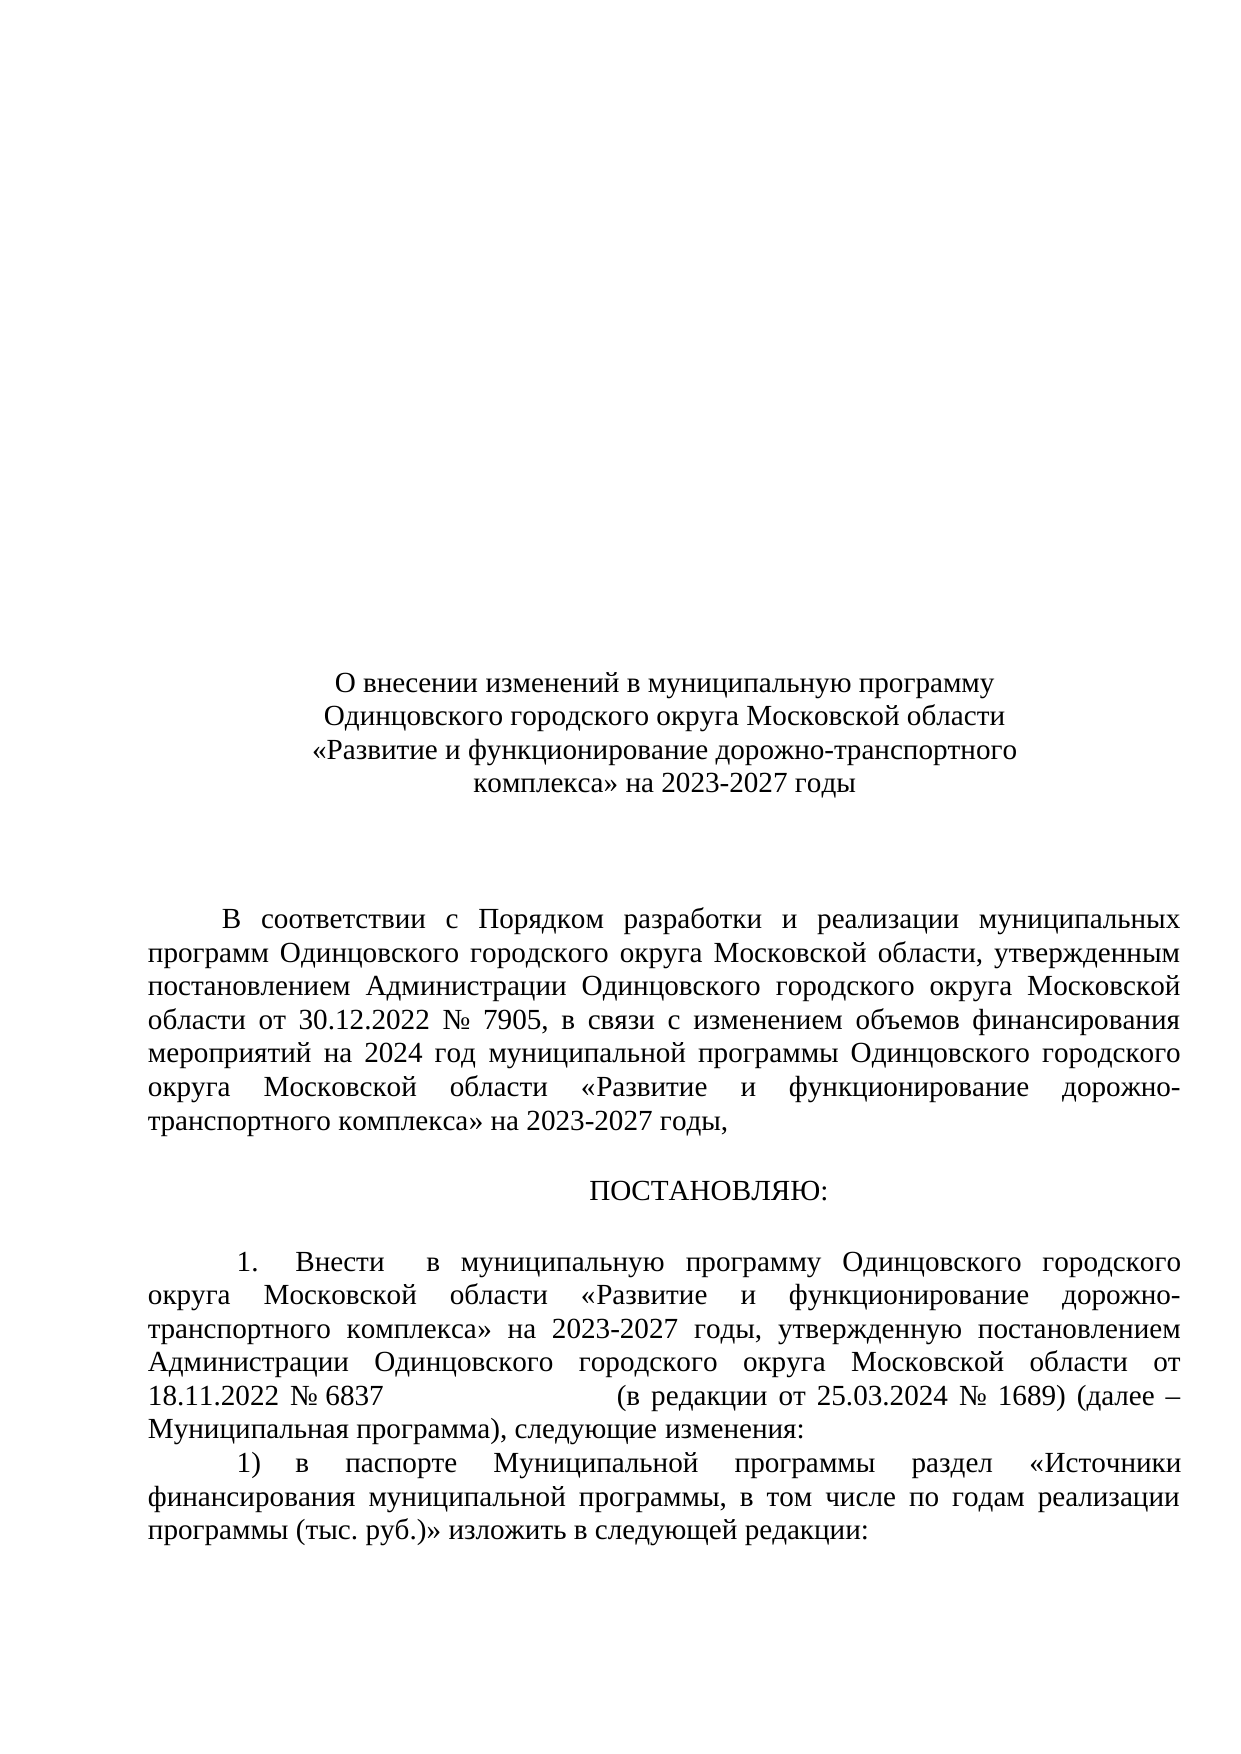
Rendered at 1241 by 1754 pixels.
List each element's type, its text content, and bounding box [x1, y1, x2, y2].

list Внести в муниципальную программу Одинцовского городского округа Московской области «Развитие и функционирование дорожно-транспортного комплекса» на 2023-2027 годы, утвержденную постановлением Администрации Одинцовского городского округа Московской области от 18.11.2022 № 6837 (в редакции от 25.03.2024 № 1689) (далее – Муниципальная программа), следующие изменения: [148, 1240, 1181, 1445]
list в паспорте Муниципальной программы раздел «Источники финансирования муниципальной программы, в том числе по годам реализации программы (тыс. руб.)» изложить в следующей редакции: [148, 1445, 1181, 1546]
text ПОСТАНОВЛЯЮ: [148, 1169, 1181, 1207]
text В соответствии с Порядком разработки и реализации муниципальных программ Одинцовского городского округа Московской области, утвержденным постановлением Администрации Одинцовского городского округа Московской области от 30.12.2022 № 7905, в связи с изменением объемов финансирования мероприятий на 2024 год муниципальной программы Одинцовского городского округа Московской области «Развитие и функционирование дорожно-транспортного комплекса» на 2023-2027 годы, [148, 901, 1181, 1136]
title О внесении изменений в муниципальную программу Одинцовского городского округа Московской области «Развитие и функционирование дорожно-транспортного комплекса» на 2023-2027 годы [259, 658, 1069, 805]
